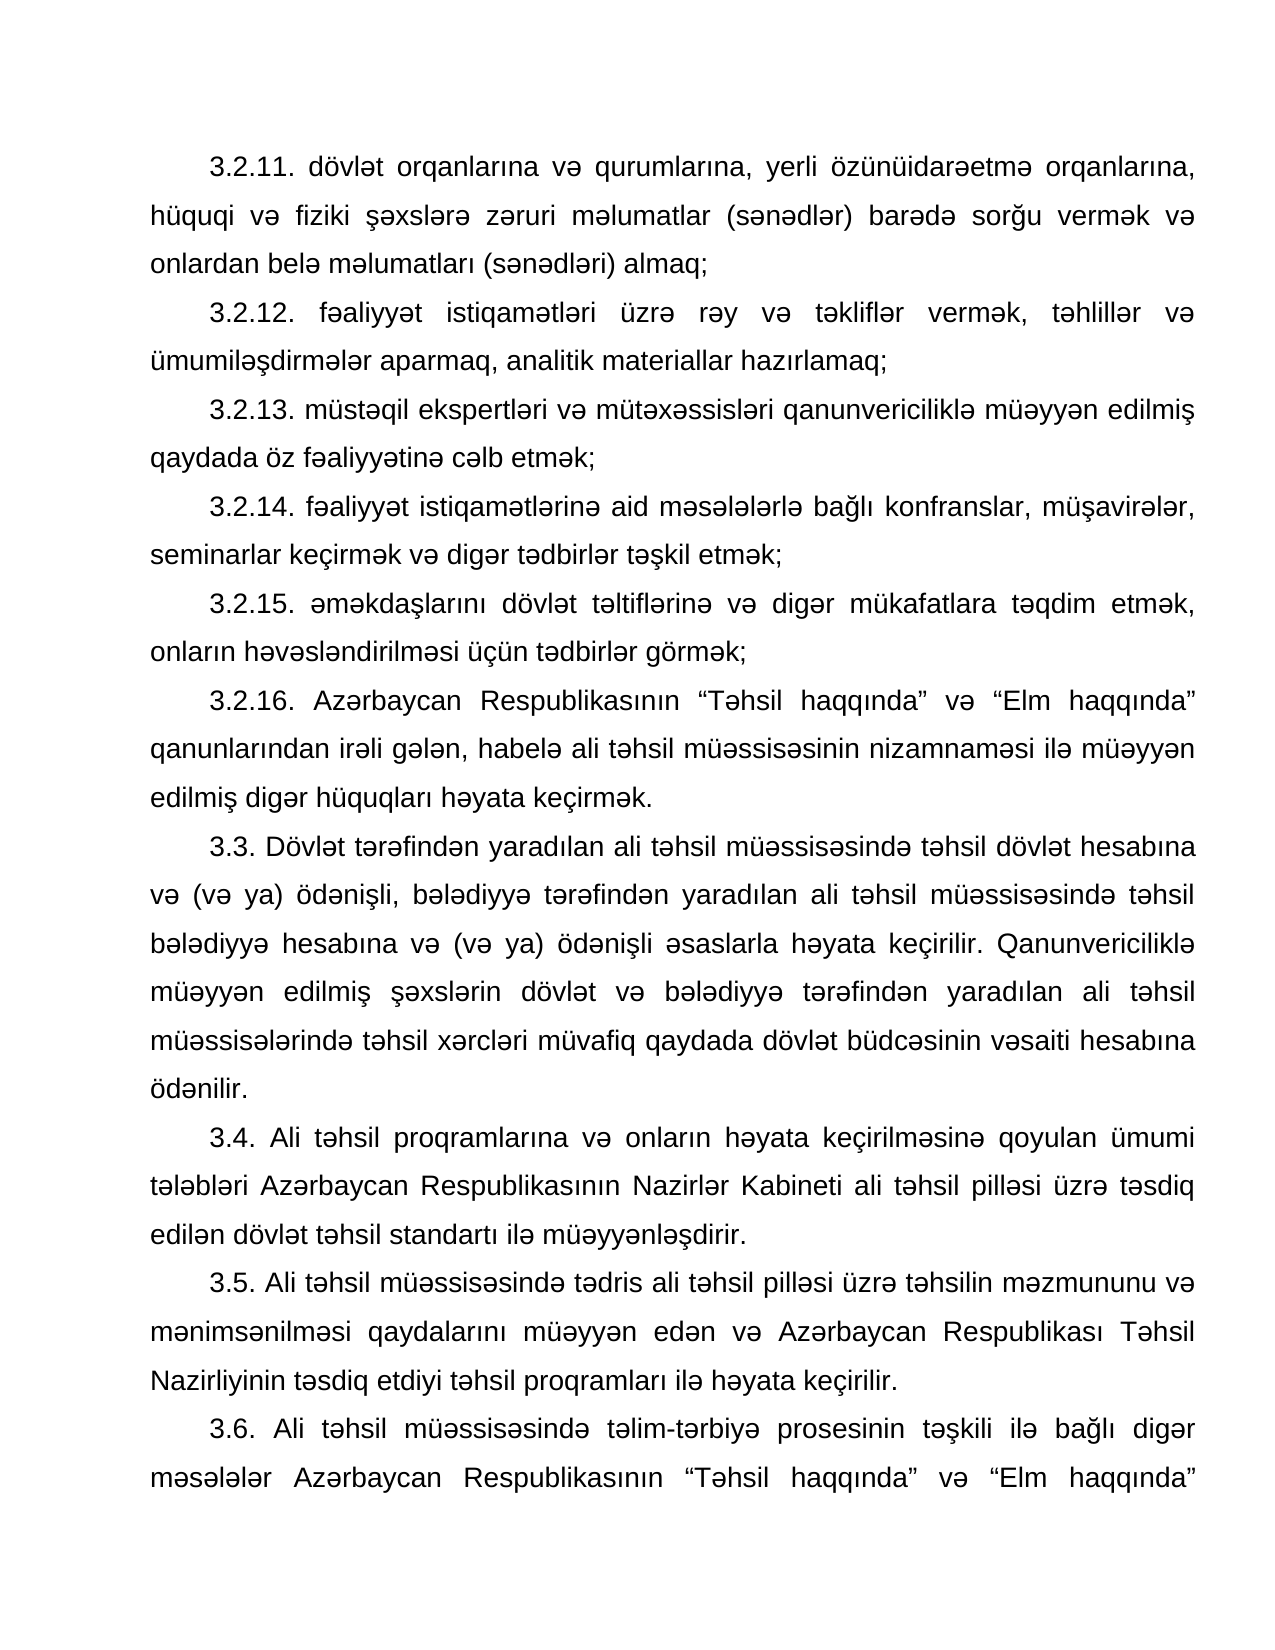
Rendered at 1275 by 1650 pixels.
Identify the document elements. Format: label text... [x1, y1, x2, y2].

text 3.2.14. fəaliyyət istiqamətlərinə aid məsələlərlə bağlı konfranslar, müşavirələr, seminarlar keçirmək və digər tədbirlər təşkil etmək; [150, 490, 1196, 571]
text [150, 1412, 1196, 1493]
text 3.2.16. Azərbaycan Respublikasının “Təhsil haqqında” və “Elm haqqında” qanunlarından irəli gələn, habelə ali təhsil müəssisəsinin nizamnaməsi ilə müəyyən edilmiş digər hüquqları həyata keçirmək. [150, 684, 1196, 813]
text 3.2.15. əməkdaşlarını dövlət təltiflərinə və digər mükafatlara təqdim etmək, onların həvəsləndirilməsi üçün tədbirlər görmək; [150, 587, 1196, 668]
text 3.3. Dövlət tərəfindən yaradılan ali təhsil müəssisəsində təhsil dövlət hesabına və (və ya) ödənişli, bələdiyyə tərəfindən yaradılan ali təhsil müəssisəsində təhsil bələdiyyə hesabına və (və ya) ödənişli əsaslarla həyata keçirilir. Qanunvericiliklə müəyyən edilmiş şəxslərin dövlət və bələdiyyə tərəfindən yaradılan ali təhsil müəssisələrində təhsil xərcləri müvafiq qaydada dövlət büdcəsinin vəsaiti hesabına ödənilir. [150, 829, 1196, 1105]
text 3.4. Ali təhsil proqramlarına və onların həyata keçirilməsinə qoyulan ümumi tələbləri Azərbaycan Respublikasının Nazirlər Kabineti ali təhsil pilləsi üzrə təsdiq edilən dövlət təhsil standartı ilə müəyyənləşdirir. [150, 1121, 1196, 1250]
text 3.5. Ali təhsil müəssisəsində tədris ali təhsil pilləsi üzrə təhsilin məzmununu və mənimsənilməsi qaydalarını müəyyən edən və Azərbaycan Respublikası Təhsil Nazirliyinin təsdiq etdiyi təhsil proqramları ilə həyata keçirilir. [150, 1266, 1196, 1396]
text 3.2.13. müstəqil ekspertləri və mütəxəssisləri qanunvericiliklə müəyyən edilmiş qaydada öz fəaliyyətinə cəlb etmək; [150, 393, 1196, 474]
text 3.2.12. fəaliyyət istiqamətləri üzrə rəy və təkliflər vermək, təhlillər və ümumiləşdirmələr aparmaq, analitik materiallar hazırlamaq; [150, 296, 1196, 377]
text 3.2.11. dövlət orqanlarına və qurumlarına, yerli özünüidarəetmə orqanlarına, hüquqi və fiziki şəxslərə zəruri məlumatlar (sənədlər) barədə sorğu vermək və onlardan belə məlumatları (sənədləri) almaq; [150, 150, 1196, 279]
